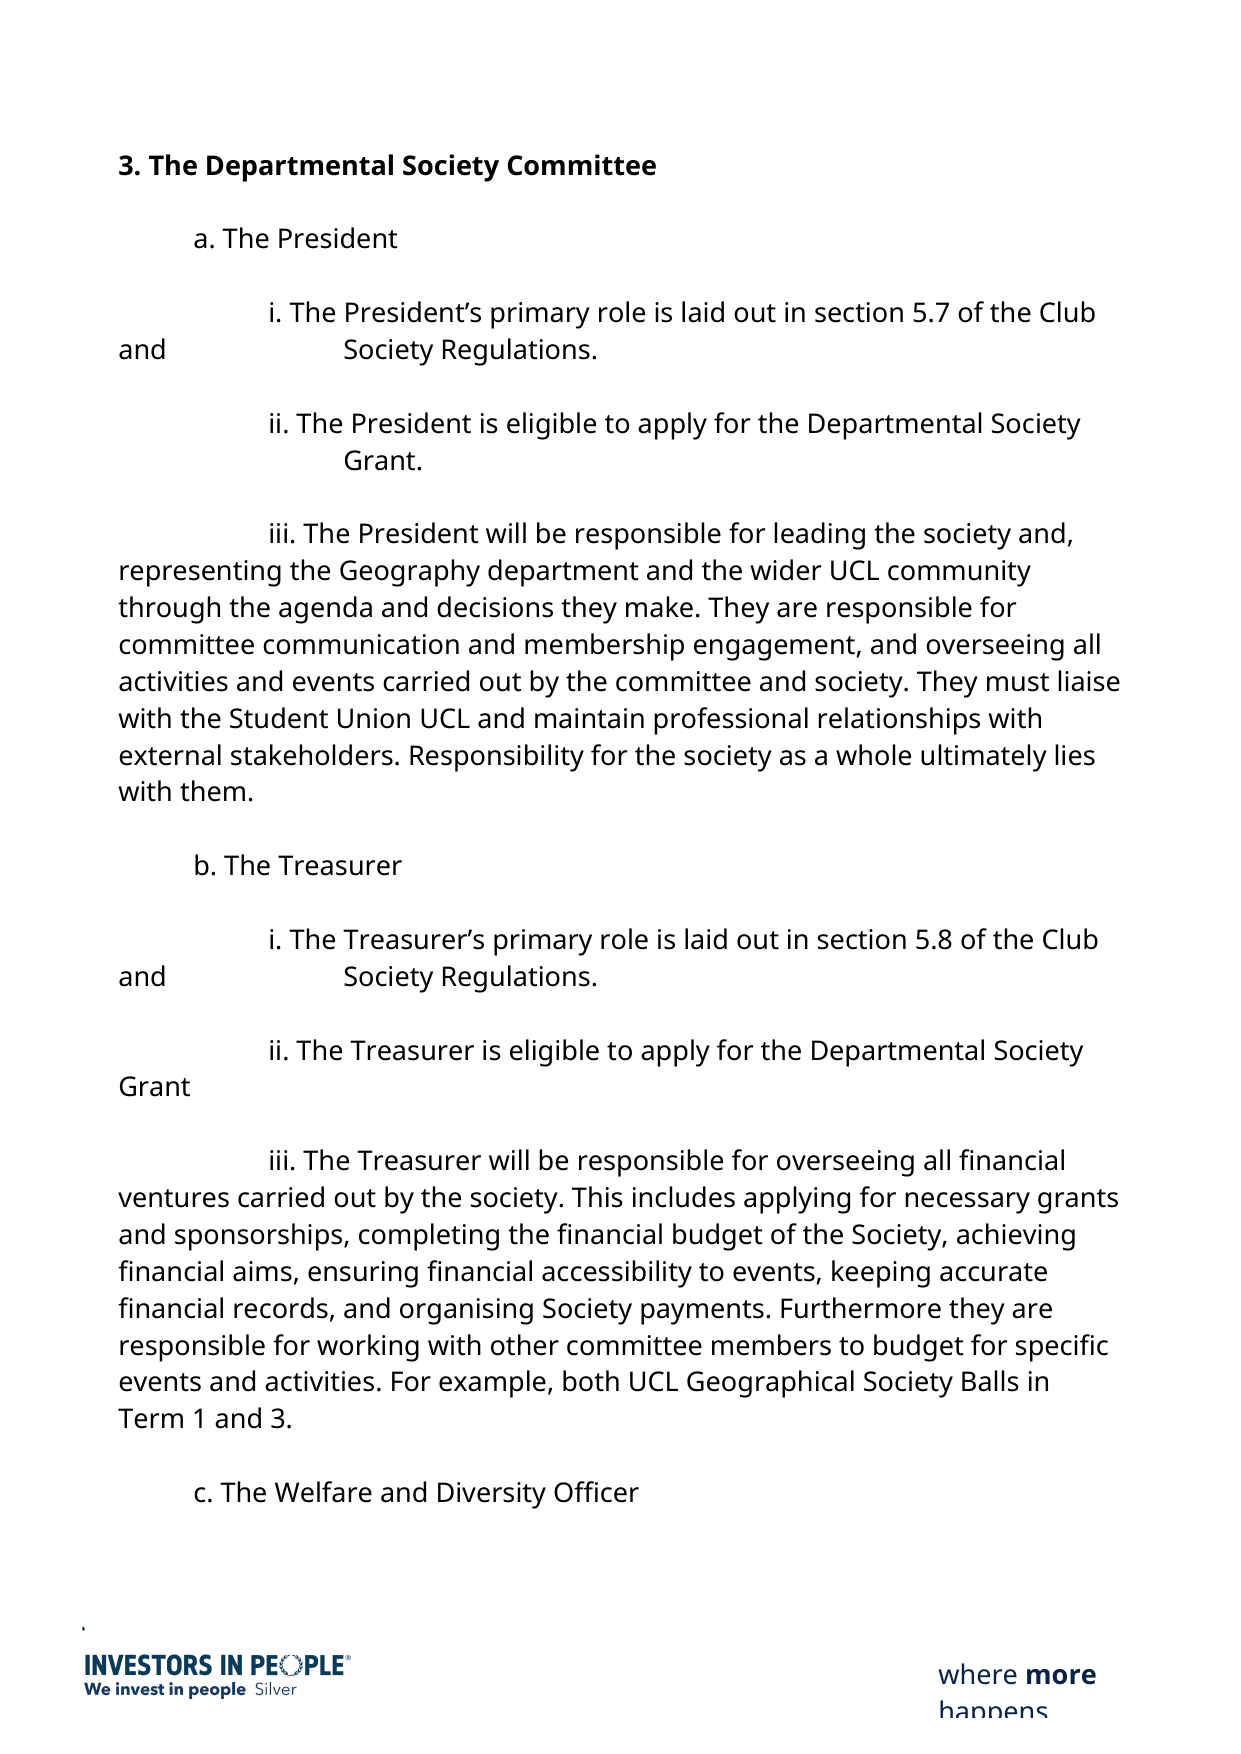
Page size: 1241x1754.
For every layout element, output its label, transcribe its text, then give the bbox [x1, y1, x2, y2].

text a. The President [118, 220, 1122, 257]
text ii. The President is eligible to apply for the Departmental Society Grant. [118, 404, 1122, 478]
text ii. The Treasurer is eligible to apply for the Departmental Society Grant [118, 1031, 1122, 1105]
text 3. The Departmental Society Committee [118, 146, 1122, 183]
text iii. The Treasurer will be responsible for overseeing all financial ventures carried out by the society. This includes applying for necessary grants and sponsorships, completing the financial budget of the Society, achieving financial aims, ensuring financial accessibility to events, keeping accurate financial records, and organising Society payments. Furthermore they are responsible for working with other committee members to budget for specific events and activities. For example, both UCL Geographical Society Balls in Term 1 and 3. [118, 1142, 1122, 1437]
text i. The Treasurer’s primary role is laid out in section 5.8 of the Club and Society Regulations. [118, 920, 1122, 994]
picture [80, 1648, 411, 1703]
text c. The Welfare and Diversity Officer [118, 1473, 1122, 1510]
text iii. The President will be responsible for leading the society and, representing the Geography department and the wider UCL community through the agenda and decisions they make. They are responsible for committee communication and membership engagement, and overseeing all activities and events carried out by the committee and society. They must liaise with the Student Union UCL and maintain professional relationships with external stakeholders. Responsibility for the society as a whole ultimately lies with them. [118, 515, 1122, 810]
text i. The President’s primary role is laid out in section 5.7 of the Club and Society Regulations. [118, 293, 1122, 367]
text b. The Treasurer [118, 847, 1122, 883]
